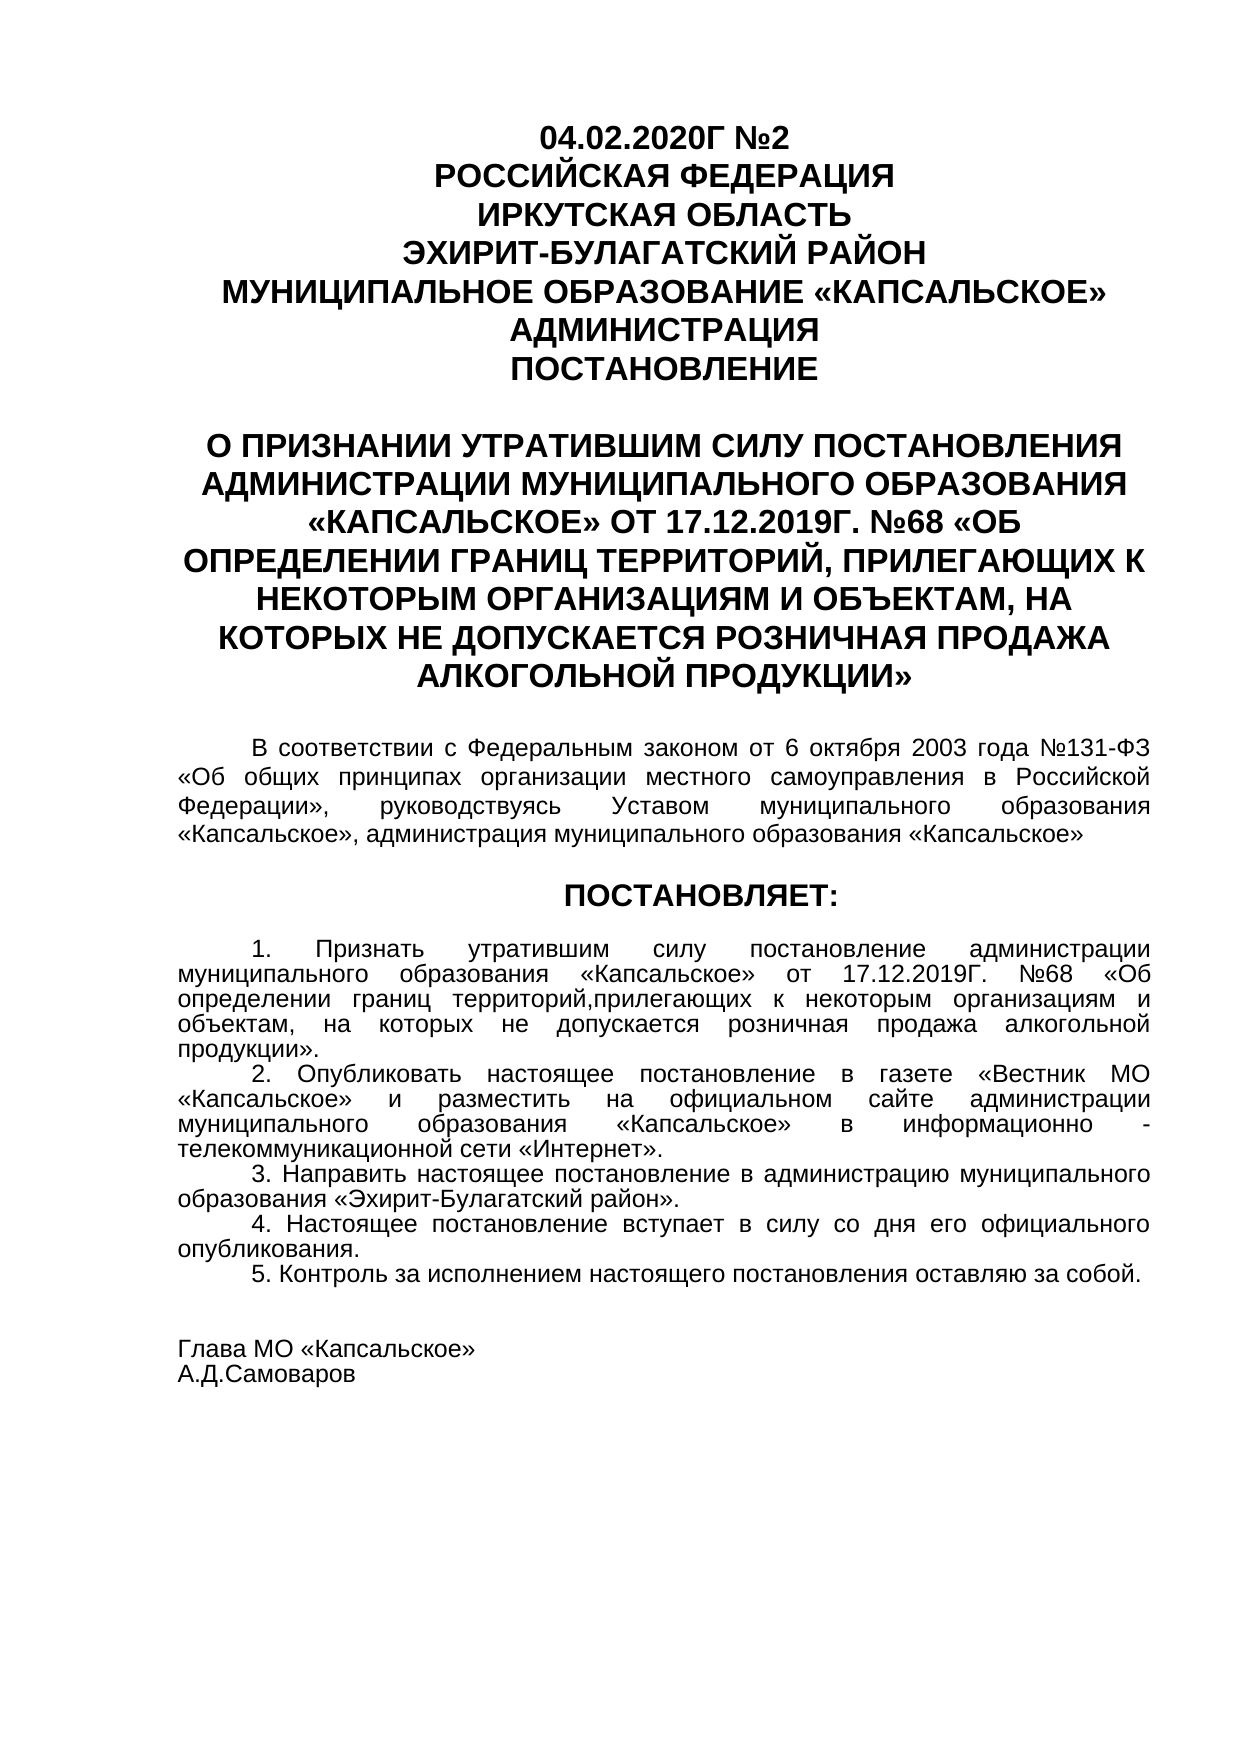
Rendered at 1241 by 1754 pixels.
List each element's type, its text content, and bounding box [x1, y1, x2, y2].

text РОССИЙСКАЯ ФЕДЕРАЦИЯ [177, 157, 1152, 195]
text 4. Настоящее постановление вступает в силу со дня его официального опубликования. [177, 1213, 1152, 1263]
text А.Д.Самоваров [177, 1363, 1152, 1388]
text 5. Контроль за исполнением настоящего постановления оставляю за собой. [177, 1263, 1152, 1288]
text АДМИНИСТРАЦИЯ [177, 310, 1152, 349]
text 1. Признать утратившим силу постановление администрации муниципального образования «Капсальское» от 17.12.2019Г. №68 «Об определении границ территорий,прилегающих к некоторым организациям и объектам, на которых не допускается розничная продажа алкогольной продукции». [177, 938, 1152, 1063]
text 2. Опубликовать настоящее постановление в газете «Вестник МО «Капсальское» и разместить на официальном сайте администрации муниципального образования «Капсальское» в информационно - телекоммуникационной сети «Интернет». [177, 1063, 1152, 1163]
text ПОСТАНОВЛЯЕТ: [177, 877, 1152, 913]
text ИРКУТСКАЯ ОБЛАСТЬ [177, 195, 1152, 233]
text 04.02.2020Г №2 [177, 118, 1152, 157]
text Глава МО «Капсальское» [177, 1338, 1152, 1363]
text ЭХИРИТ-БУЛАГАТСКИЙ РАЙОН [177, 233, 1152, 272]
text В соответствии с Федеральным законом от 6 октября 2003 года №131-ФЗ «Об общих принципах организации местного самоуправления в Российской Федерации», руководствуясь Уставом муниципального образования «Капсальское», администрация муниципального образования «Капсальское» [177, 733, 1152, 848]
text МУНИЦИПАЛЬНОЕ ОБРАЗОВАНИЕ «КАПСАЛЬСКОЕ» [177, 272, 1152, 310]
text О ПРИЗНАНИИ УТРАТИВШИМ СИЛУ ПОСТАНОВЛЕНИЯ АДМИНИСТРАЦИИ МУНИЦИПАЛЬНОГО ОБРАЗОВАНИЯ «КАПСАЛЬСКОЕ» ОТ 17.12.2019Г. №68 «ОБ ОПРЕДЕЛЕНИИ ГРАНИЦ ТЕРРИТОРИЙ, ПРИЛЕГАЮЩИХ К НЕКОТОРЫМ ОРГАНИЗАЦИЯМ И ОБЪЕКТАМ, НА КОТОРЫХ НЕ ДОПУСКАЕТСЯ РОЗНИЧНАЯ ПРОДАЖА АЛКОГОЛЬНОЙ ПРОДУКЦИИ» [177, 426, 1152, 695]
text ПОСТАНОВЛЕНИЕ [177, 349, 1152, 387]
text 3. Направить настоящее постановление в администрацию муниципального образования «Эхирит-Булагатский район». [177, 1163, 1152, 1213]
